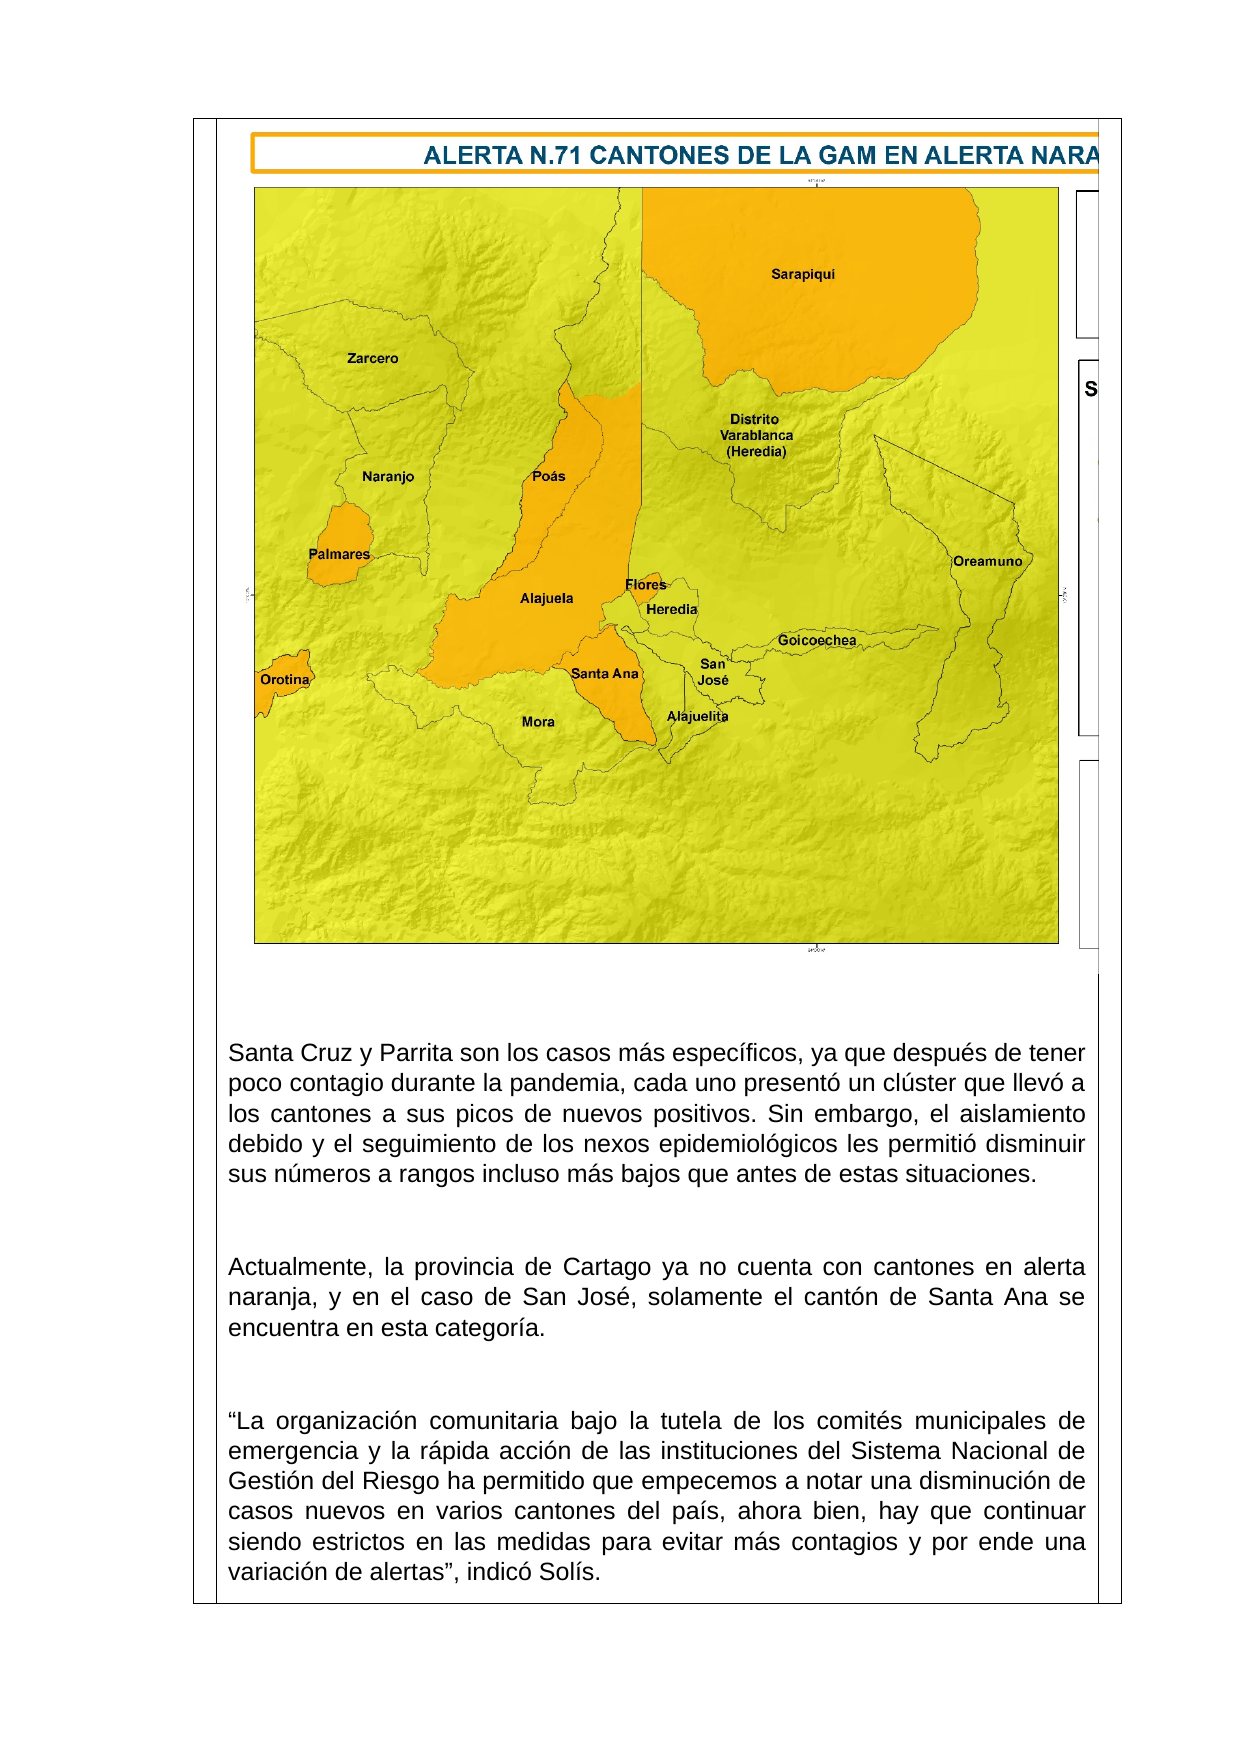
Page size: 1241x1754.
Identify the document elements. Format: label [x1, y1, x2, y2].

table_header [1099, 119, 1121, 1603]
table_header [217, 119, 1098, 1603]
picture [227, 119, 1099, 974]
table_header [194, 119, 216, 1603]
